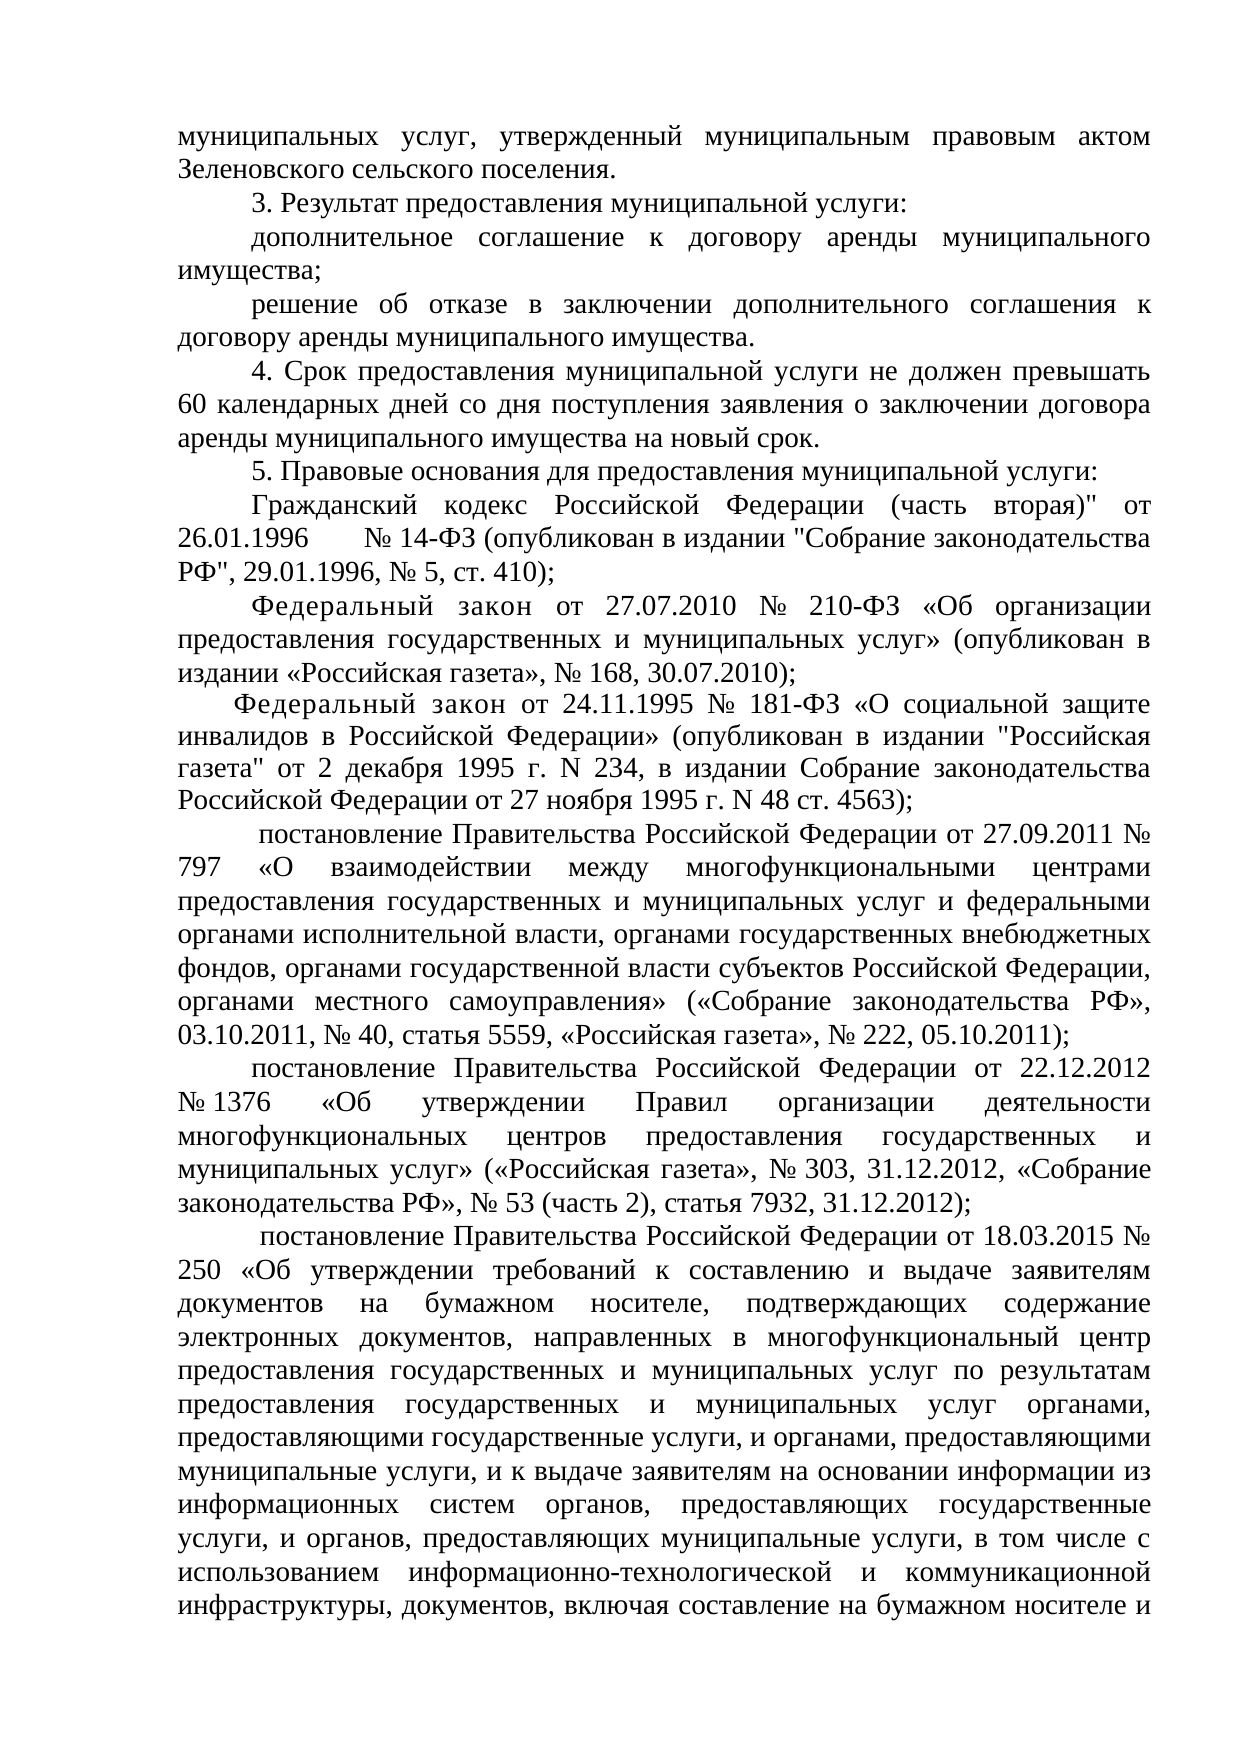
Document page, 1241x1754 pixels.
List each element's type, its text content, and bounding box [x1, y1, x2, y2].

text 5. Правовые основания для предоставления муниципальной услуги: [177, 453, 1152, 487]
text Федеральный закон от 24.11.1995 № 181-ФЗ «О социальной защите инвалидов в Российской Федерации» (опубликован в издании "Российская газета" от 2 декабря . N 234, в издании Собрание законодательства Российской Федерации от 27 ноября . N 48 ст. 4563); [177, 688, 1152, 816]
text 3. Результат предоставления муниципальной услуги: [177, 185, 1152, 219]
text решение об отказе в заключении дополнительного соглашения к договору аренды муниципального имущества. [177, 286, 1152, 353]
text постановление Правительства Российской Федерации от 22.12.2012 № 1376 «Об утверждении Правил организации деятельности многофункциональных центров предоставления государственных и муниципальных услуг» («Российская газета», № 303, 31.12.2012, «Собрание законодательства РФ», № 53 (часть 2), статья 7932, 31.12.2012); [177, 1051, 1152, 1218]
text дополнительное соглашение к договору аренды муниципального имущества; [177, 219, 1152, 286]
text Гражданский кодекс Российской Федерации (часть вторая)" от 26.01.1996 № 14-ФЗ (опубликован в издании "Собрание законодательства РФ", 29.01.1996, № 5, ст. 410); [177, 487, 1152, 588]
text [177, 118, 1152, 185]
text постановление Правительства Российской Федерации от 27.09.2011 № 797 «О взаимодействии между многофункциональными центрами предоставления государственных и муниципальных услуг и федеральными органами исполнительной власти, органами государственных внебюджетных фондов, органами государственной власти субъектов Российской Федерации, органами местного самоуправления» («Собрание законодательства РФ», 03.10.2011, № 40, статья 5559, «Российская газета», № 222, 05.10.2011); [177, 816, 1152, 1051]
text Федеральный закон от 27.07.2010 № 210-ФЗ «Об организации предоставления государственных и муниципальных услуг» (опубликован в издании «Российская газета», № 168, 30.07.2010); [177, 588, 1152, 688]
text 4. Срок предоставления муниципальной услуги не должен превышать 60 календарных дней со дня поступления заявления о заключении договора аренды муниципального имущества на новый срок. [177, 353, 1152, 453]
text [177, 1218, 1152, 1621]
